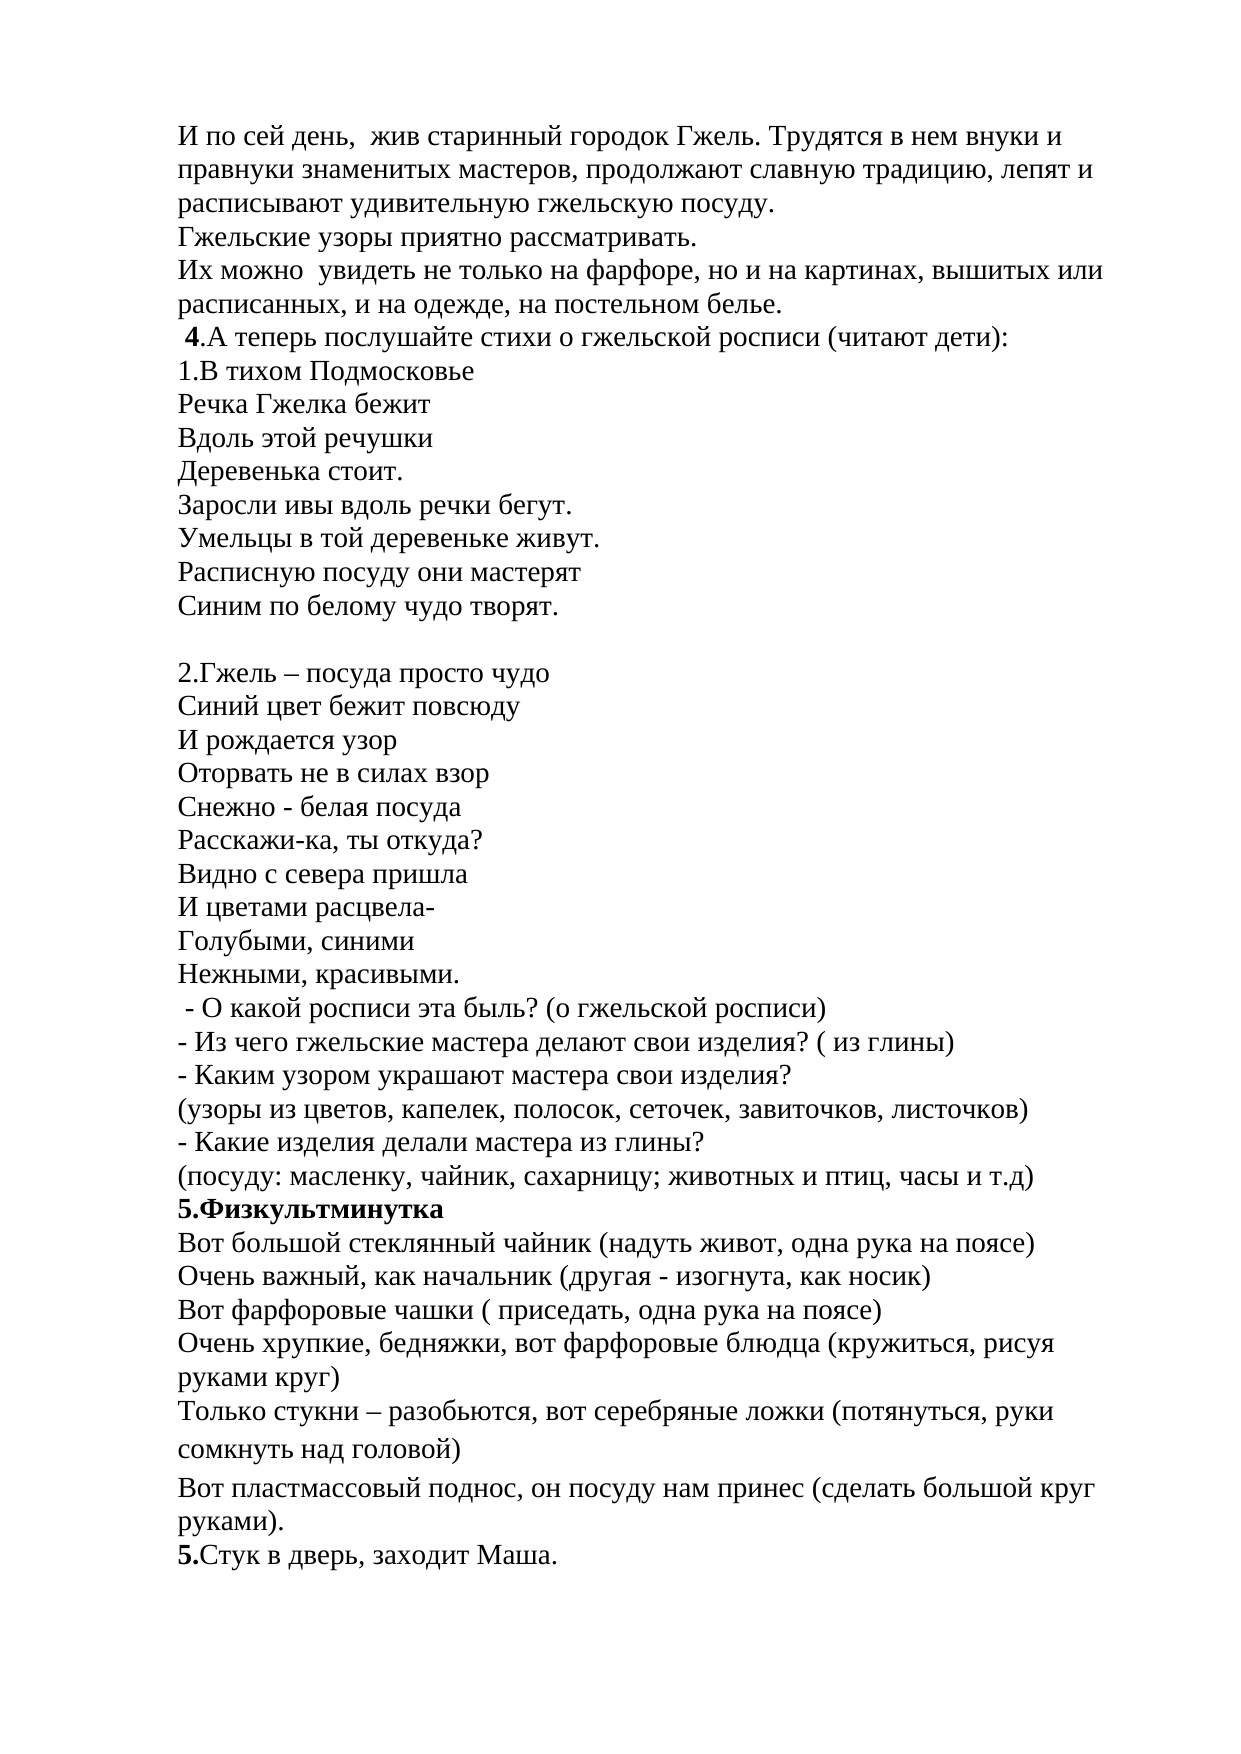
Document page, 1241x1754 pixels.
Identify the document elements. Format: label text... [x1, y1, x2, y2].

text (посуду: масленку, чайник, сахарницу; животных и птиц, часы и т.д) [177, 1158, 1152, 1191]
text (узоры из цветов, капелек, полосок, сеточек, завиточков, листочков) [177, 1091, 1152, 1124]
text 4.А теперь послушайте стихи о гжельской росписи (читают дети): [177, 319, 1152, 353]
text 2.Гжель – посуда просто чудо [177, 655, 1152, 688]
text Вдоль этой речушки [177, 420, 1152, 453]
text Синим по белому чудо творят. [177, 588, 1152, 621]
text - Каким узором украшают мастера свои изделия? [177, 1057, 1152, 1091]
text Видно с севера пришла [177, 856, 1152, 889]
text И цветами расцвела- [177, 889, 1152, 923]
text 5.Физкультминутка [177, 1191, 1152, 1225]
text - О какой росписи эта быль? (о гжельской росписи) [177, 990, 1152, 1024]
text Оторвать не в силах взор [177, 755, 1152, 789]
text Очень хрупкие, бедняжки, вот фарфоровые блюдца (кружиться, рисуя руками круг) [177, 1326, 1152, 1393]
text Вот пластмассовый поднос, он посуду нам принес (сделать большой круг руками). [177, 1470, 1152, 1537]
text Снежно - белая посуда [177, 789, 1152, 822]
text Деревенька стоит. [177, 453, 1152, 487]
text Умельцы в той деревеньке живут. [177, 521, 1152, 554]
text Расскажи-ка, ты откуда? [177, 822, 1152, 856]
text Очень важный, как начальник (другая - изогнута, как носик) [177, 1258, 1152, 1292]
text Речка Гжелка бежит [177, 386, 1152, 420]
text Расписную посуду они мастерят [177, 554, 1152, 588]
text Их можно увидеть не только на фарфоре, но и на картинах, вышитых или расписанных, и на одежде, на постельном белье. [783, 252, 1152, 319]
text 1.В тихом Подмосковье [177, 353, 1152, 386]
text Гжельские узоры приятно рассматривать. [177, 219, 1152, 252]
text Заросли ивы вдоль речки бегут. [177, 487, 1152, 521]
text Синий цвет бежит повсюду [177, 688, 1152, 722]
text 5.Стук в дверь, заходит Маша. [177, 1537, 1152, 1570]
text Вот фарфоровые чашки ( приседать, одна рука на поясе) [177, 1292, 1152, 1326]
text - Из чего гжельские мастера делают свои изделия? ( из глины) [177, 1024, 1152, 1057]
text Нежными, красивыми. [177, 957, 1152, 990]
text Вот большой стеклянный чайник (надуть живот, одна рука на поясе) [177, 1225, 1152, 1258]
text Голубыми, синими [177, 923, 1152, 957]
text - Какие изделия делали мастера из глины? [177, 1124, 1152, 1158]
text И рождается узор [177, 722, 1152, 755]
text Только стукни – разобьются, вот серебряные ложки (потянуться, руки сомкнуть над головой) [177, 1393, 1152, 1465]
text И по сей день, жив старинный городок Гжель. Трудятся в нем внуки и правнуки знаменитых мастеров, продолжают славную традицию, лепят и расписывают удивительную гжельскую посуду. [177, 118, 1152, 219]
